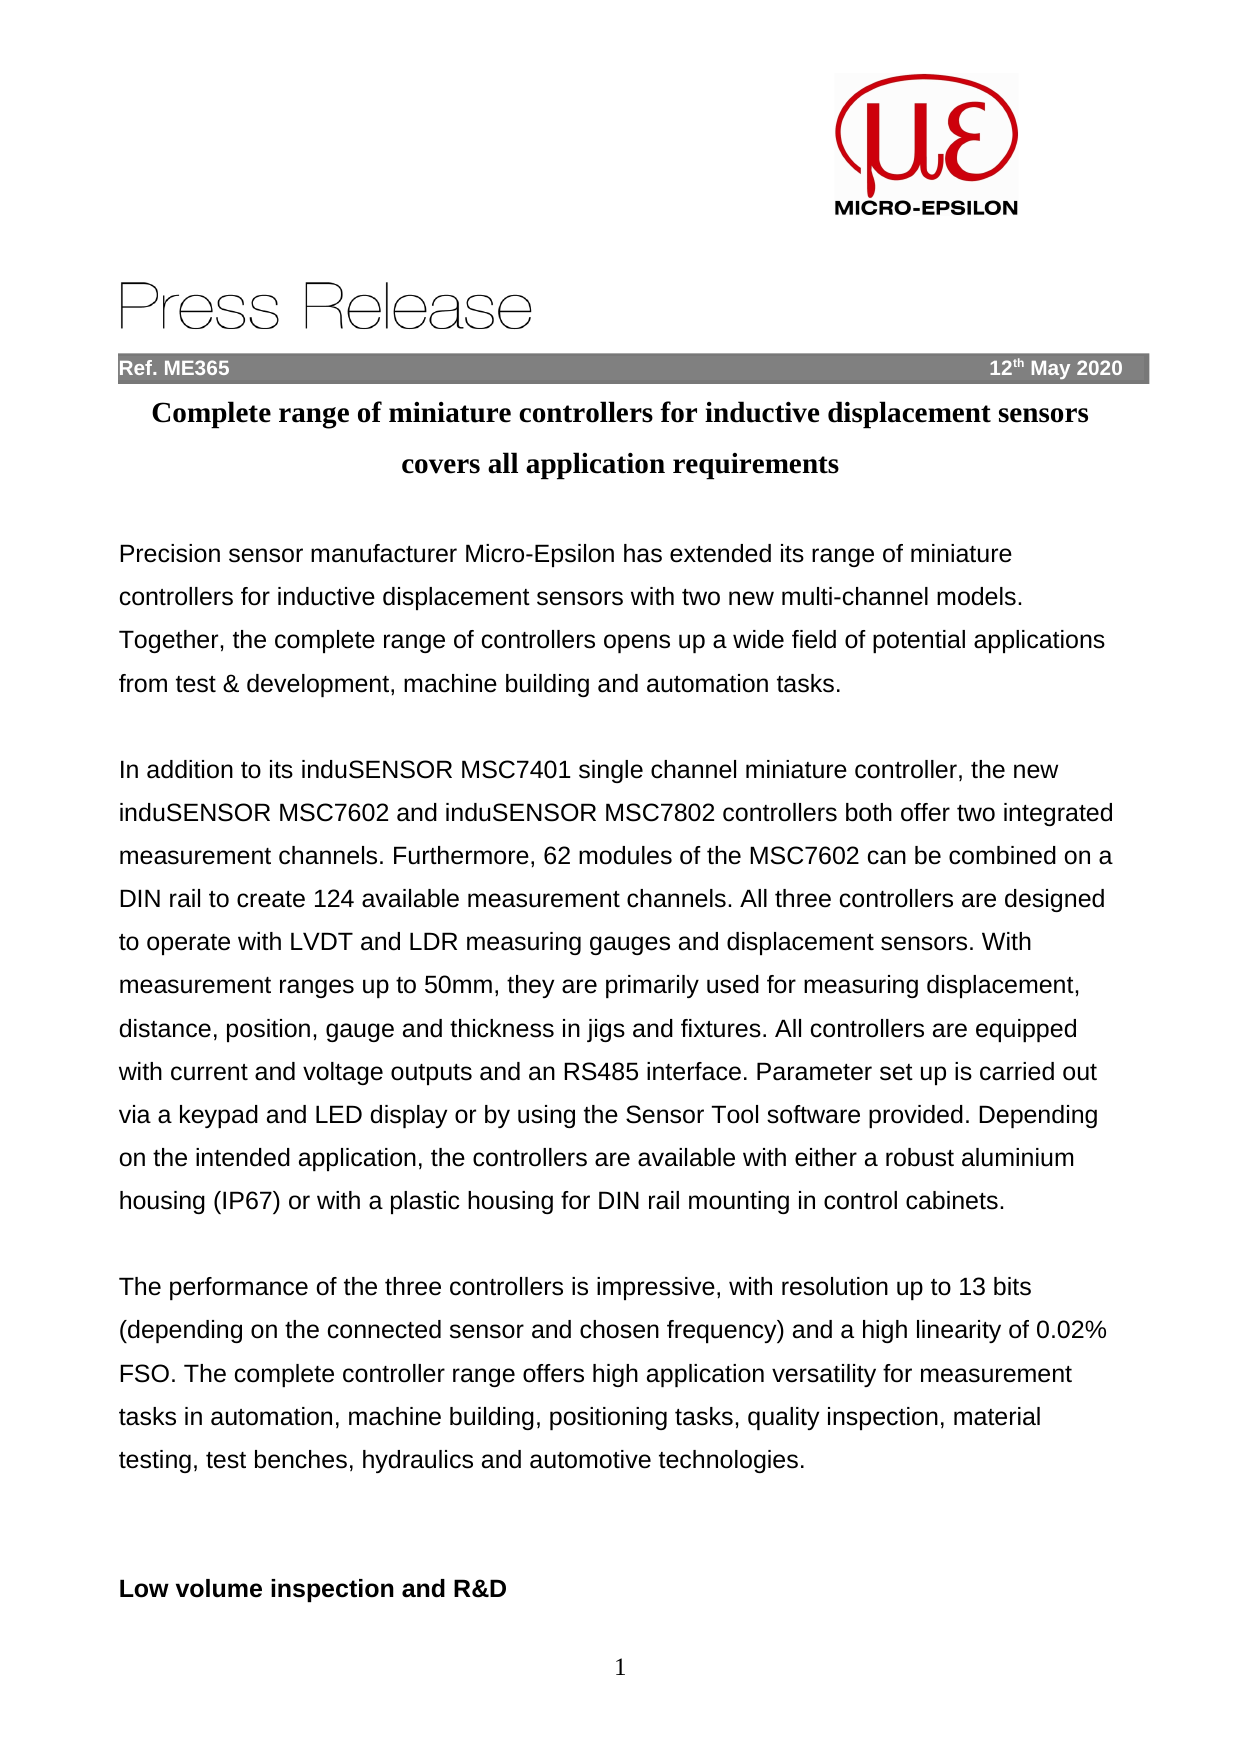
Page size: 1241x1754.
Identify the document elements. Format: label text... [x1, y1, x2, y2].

text Low volume inspection and R&D [118, 1531, 1122, 1603]
text In addition to its induSENSOR MSC7401 single channel miniature controller, the new induSENSOR MSC7602 and induSENSOR MSC7802 controllers both offer two integrated measurement channels. Furthermore, 62 modules of the MSC7602 can be combined on a DIN rail to create 124 available measurement channels. All three controllers are designed to operate with LVDT and LDR measuring gauges and displacement sensors. With measurement ranges up to 50mm, they are primarily used for measuring displacement, distance, position, gauge and thickness in jigs and fixtures. All controllers are equipped with current and voltage outputs and an RS485 interface. Parameter set up is carried out via a keypad and LED display or by using the Sensor Tool software provided. Depending on the intended application, the controllers are available with either a robust aluminium housing (IP67) or with a plastic housing for DIN rail mounting in control cabinets. [118, 755, 1122, 1215]
text Precision sensor manufacturer Micro-Epsilon has extended its range of miniature controllers for inductive displacement sensors with two new multi-channel models. Together, the complete range of controllers opens up a wide field of potential applications from test & development, machine building and automation tasks. [118, 496, 1122, 697]
picture [99, 262, 550, 334]
text The performance of the three controllers is impressive, with resolution up to 13 bits (depending on the connected sensor and chosen frequency) and a high linearity of 0.02% FSO. The complete controller range offers high application versatility for measurement tasks in automation, machine building, positioning tasks, quality inspection, material testing, test benches, hydraulics and automotive technologies. [118, 1272, 1122, 1473]
subtitle Complete range of miniature controllers for inductive displacement sensors covers all application requirements [118, 395, 1122, 479]
picture [834, 73, 1019, 216]
